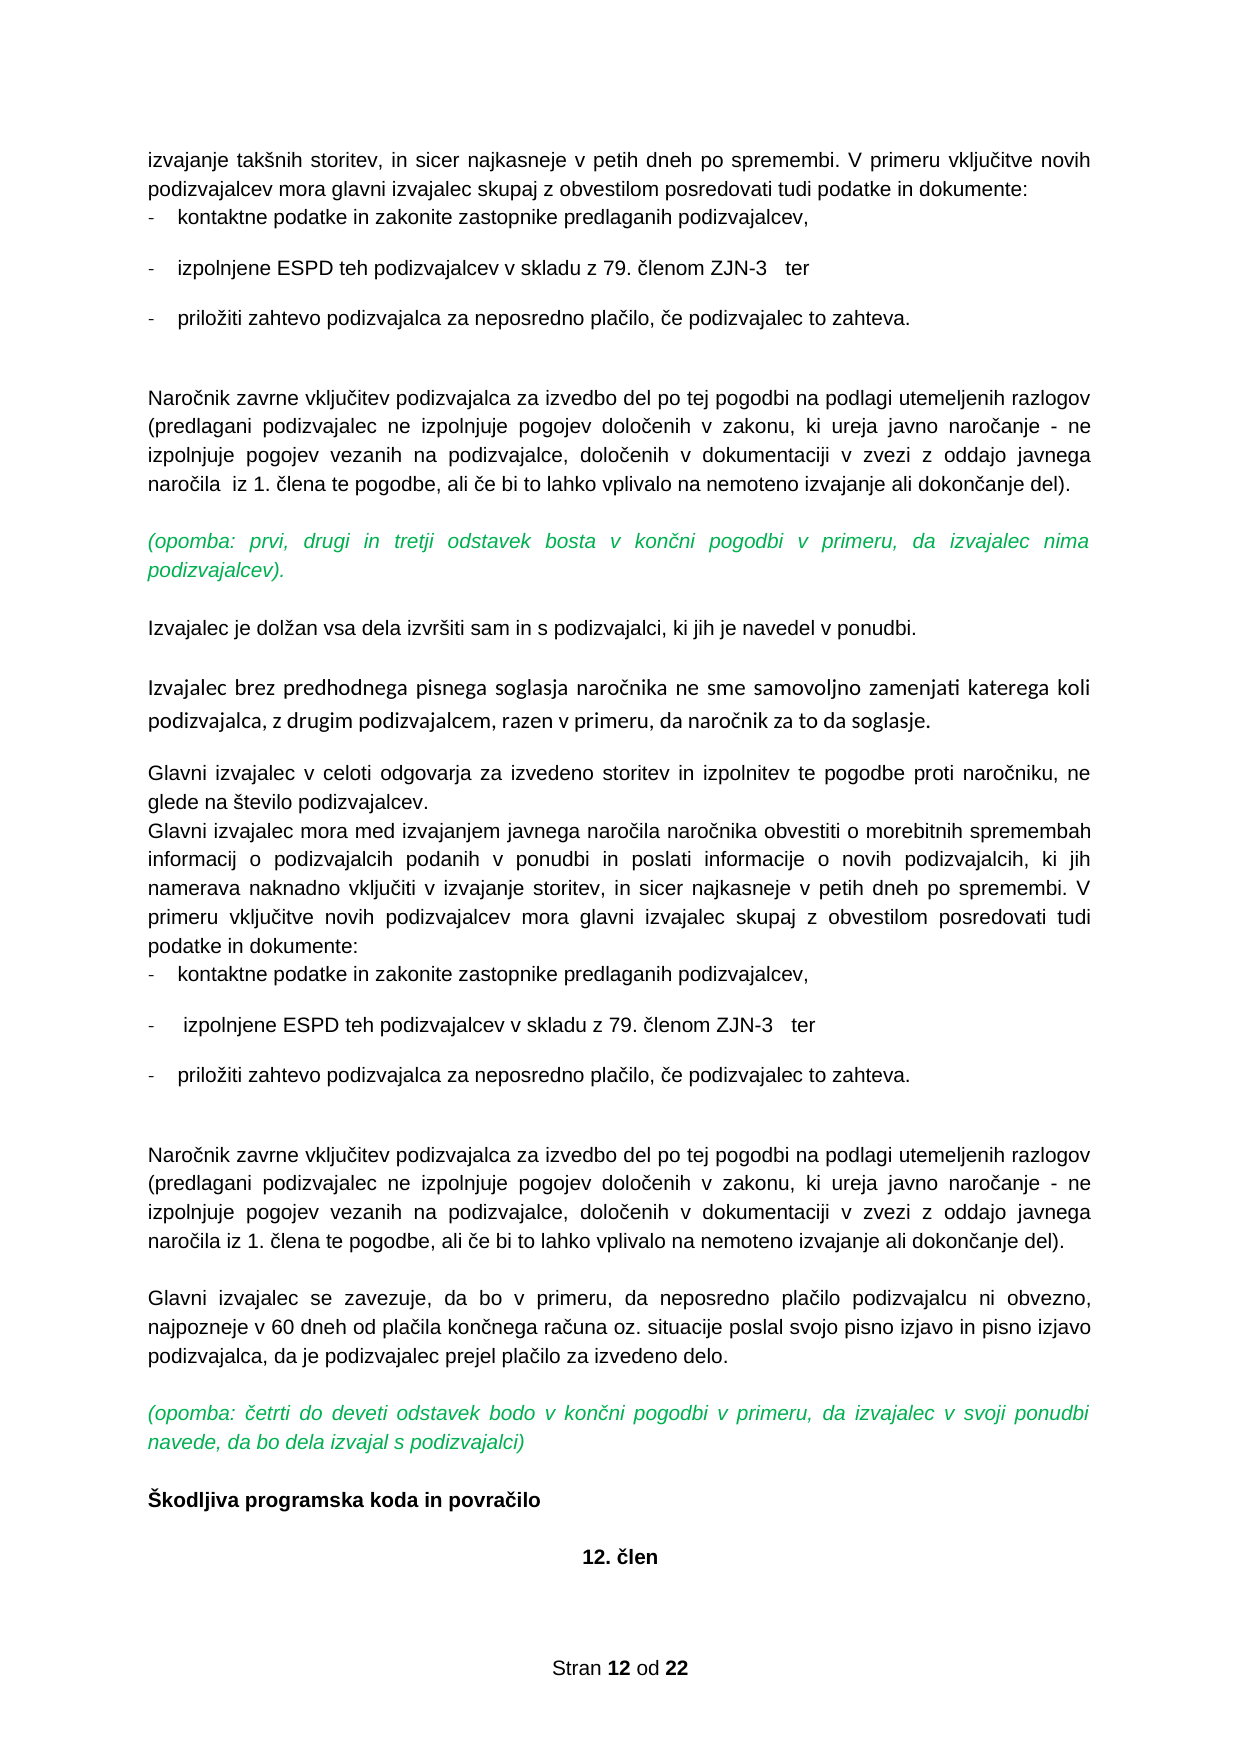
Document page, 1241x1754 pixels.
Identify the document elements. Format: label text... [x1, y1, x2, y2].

list izpolnjene ESPD teh podizvajalcev v skladu z 79. členom ZJN-3 ter [148, 1013, 1092, 1037]
text Glavni izvajalec mora med izvajanjem javnega naročila naročnika obvestiti o morebitnih spremembah informacij o podizvajalcih podanih v ponudbi in poslati informacije o novih podizvajalcih, ki jih namerava naknadno vključiti v izvajanje storitev, in sicer najkasneje v petih dneh po spremembi. V primeru vključitve novih podizvajalcev mora glavni izvajalec skupaj z obvestilom posredovati tudi podatke in dokumente: [148, 929, 1092, 957]
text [148, 172, 1092, 200]
text Naročnik zavrne vključitev podizvajalca za izvedbo del po tej pogodbi na podlagi utemeljenih razlogov (predlagani podizvajalec ne izpolnjuje pogojev določenih v zakonu, ki ureja javno naročanje - ne izpolnjuje pogojev vezanih na podizvajalce, določenih v dokumentaciji v zvezi z oddajo javnega naročila iz 1. člena te pogodbe, ali če bi to lahko vplivalo na nemoteno izvajanje ali dokončanje del). [148, 386, 1092, 496]
text Izvajalec brez predhodnega pisnega soglasja naročnika ne sme samovoljno zamenjati katerega koli podizvajalca, z drugim podizvajalcem, razen v primeru, da naročnik za to da soglasje. [148, 673, 1092, 734]
text Naročnik zavrne vključitev podizvajalca za izvedbo del po tej pogodbi na podlagi utemeljenih razlogov (predlagani podizvajalec ne izpolnjuje pogojev določenih v zakonu, ki ureja javno naročanje - ne izpolnjuje pogojev vezanih na podizvajalce, določenih v dokumentaciji v zvezi z oddajo javnega naročila iz 1. člena te pogodbe, ali če bi to lahko vplivalo na nemoteno izvajanje ali dokončanje del). [148, 1142, 1092, 1253]
text Glavni izvajalec se zavezuje, da bo v primeru, da neposredno plačilo podizvajalcu ni obvezno, najpozneje v 60 dneh od plačila končnega računa oz. situacije poslal svojo pisno izjavo in pisno izjavo podizvajalca, da je podizvajalec prejel plačilo za izvedeno delo. [148, 1286, 1092, 1368]
text Izvajalec je dolžan vsa dela izvršiti sam in s podizvajalci, ki jih je navedel v ponudbi. [148, 616, 1092, 639]
list priložiti zahtevo podizvajalca za neposredno plačilo, če podizvajalec to zahteva. [148, 306, 1092, 331]
list priložiti zahtevo podizvajalca za neposredno plačilo, če podizvajalec to zahteva. [148, 1063, 1092, 1088]
list izpolnjene ESPD teh podizvajalcev v skladu z 79. členom ZJN-3 ter [148, 256, 1092, 281]
text (opomba: četrti do deveti odstavek bodo v končni pogodbi v primeru, da izvajalec v svoji ponudbi navede, da bo dela izvajal s podizvajalci) [148, 1401, 1092, 1454]
list kontaktne podatke in zakonite zastopnike predlaganih podizvajalcev, [148, 962, 1092, 987]
list kontaktne podatke in zakonite zastopnike predlaganih podizvajalcev, [148, 205, 1092, 230]
text Glavni izvajalec v celoti odgovarja za izvedeno storitev in izpolnitev te pogodbe proti naročniku, ne glede na število podizvajalcev. [148, 761, 1092, 814]
text 12. člen [148, 1545, 1092, 1569]
text (opomba: prvi, drugi in tretji odstavek bosta v končni pogodbi v primeru, da izvajalec nima podizvajalcev). [148, 529, 1092, 582]
text Škodljiva programska koda in povračilo [148, 1487, 1092, 1511]
